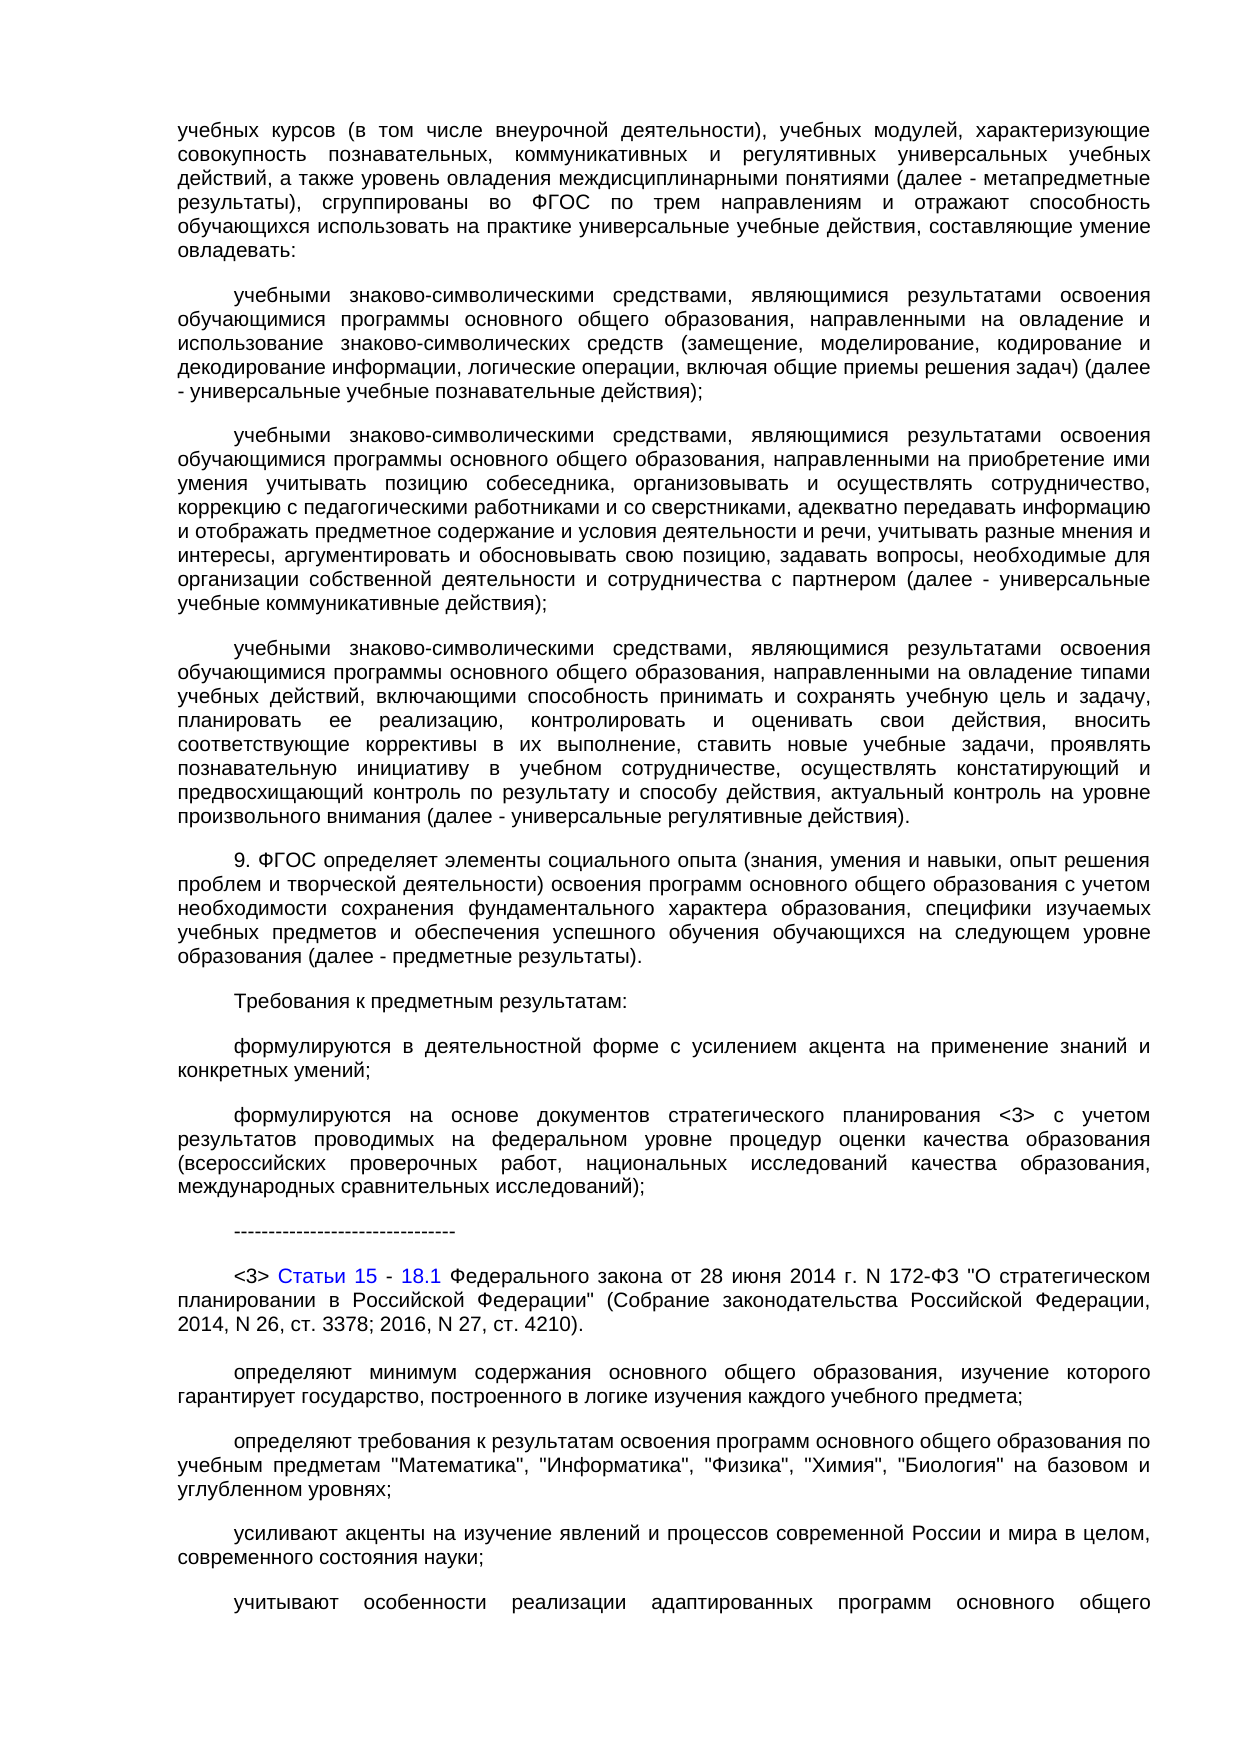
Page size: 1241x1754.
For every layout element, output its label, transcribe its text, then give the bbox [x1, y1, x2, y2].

text Требования к предметным результатам: [177, 989, 1152, 1013]
text учебными знаково-символическими средствами, являющимися результатами освоения обучающимися программы основного общего образования, направленными на овладение и использование знаково-символических средств (замещение, моделирование, кодирование и декодирование информации, логические операции, включая общие приемы решения задач) (далее - универсальные учебные познавательные действия); [177, 283, 1152, 402]
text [177, 118, 1152, 262]
text формулируются в деятельностной форме с усилением акцента на применение знаний и конкретных умений; [177, 1034, 1152, 1082]
text -------------------------------- [177, 1219, 1152, 1243]
text учебными знаково-символическими средствами, являющимися результатами освоения обучающимися программы основного общего образования, направленными на приобретение ими умения учитывать позицию собеседника, организовывать и осуществлять сотрудничество, коррекцию с педагогическими работниками и со сверстниками, адекватно передавать информацию и отображать предметное содержание и условия деятельности и речи, учитывать разные мнения и интересы, аргументировать и обосновывать свою позицию, задавать вопросы, необходимые для организации собственной деятельности и сотрудничества с партнером (далее - универсальные учебные коммуникативные действия); [177, 423, 1152, 615]
text формулируются на основе документов стратегического планирования <3> с учетом результатов проводимых на федеральном уровне процедур оценки качества образования (всероссийских проверочных работ, национальных исследований качества образования, международных сравнительных исследований); [177, 1102, 1152, 1198]
text определяют минимум содержания основного общего образования, изучение которого гарантирует государство, построенного в логике изучения каждого учебного предмета; [177, 1360, 1152, 1408]
text определяют требования к результатам освоения программ основного общего образования по учебным предметам "Математика", "Информатика", "Физика", "Химия", "Биология" на базовом и углубленном уровнях; [177, 1428, 1152, 1500]
text усиливают акценты на изучение явлений и процессов современной России и мира в целом, современного состояния науки; [177, 1521, 1152, 1569]
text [177, 1590, 1152, 1614]
text учебными знаково-символическими средствами, являющимися результатами освоения обучающимися программы основного общего образования, направленными на овладение типами учебных действий, включающими способность принимать и сохранять учебную цель и задачу, планировать ее реализацию, контролировать и оценивать свои действия, вносить соответствующие коррективы в их выполнение, ставить новые учебные задачи, проявлять познавательную инициативу в учебном сотрудничестве, осуществлять констатирующий и предвосхищающий контроль по результату и способу действия, актуальный контроль на уровне произвольного внимания (далее - универсальные регулятивные действия). [177, 636, 1152, 827]
text 9. ФГОС определяет элементы социального опыта (знания, умения и навыки, опыт решения проблем и творческой деятельности) освоения программ основного общего образования с учетом необходимости сохранения фундаментального характера образования, специфики изучаемых учебных предметов и обеспечения успешного обучения обучающихся на следующем уровне образования (далее - предметные результаты). [177, 848, 1152, 968]
text <3> Статьи 15 - 18.1 Федерального закона от 28 июня 2014 г. N 172-ФЗ "О стратегическом планировании в Российской Федерации" (Собрание законодательства Российской Федерации, 2014, N 26, ст. 3378; 2016, N 27, ст. 4210). [177, 1264, 1152, 1336]
